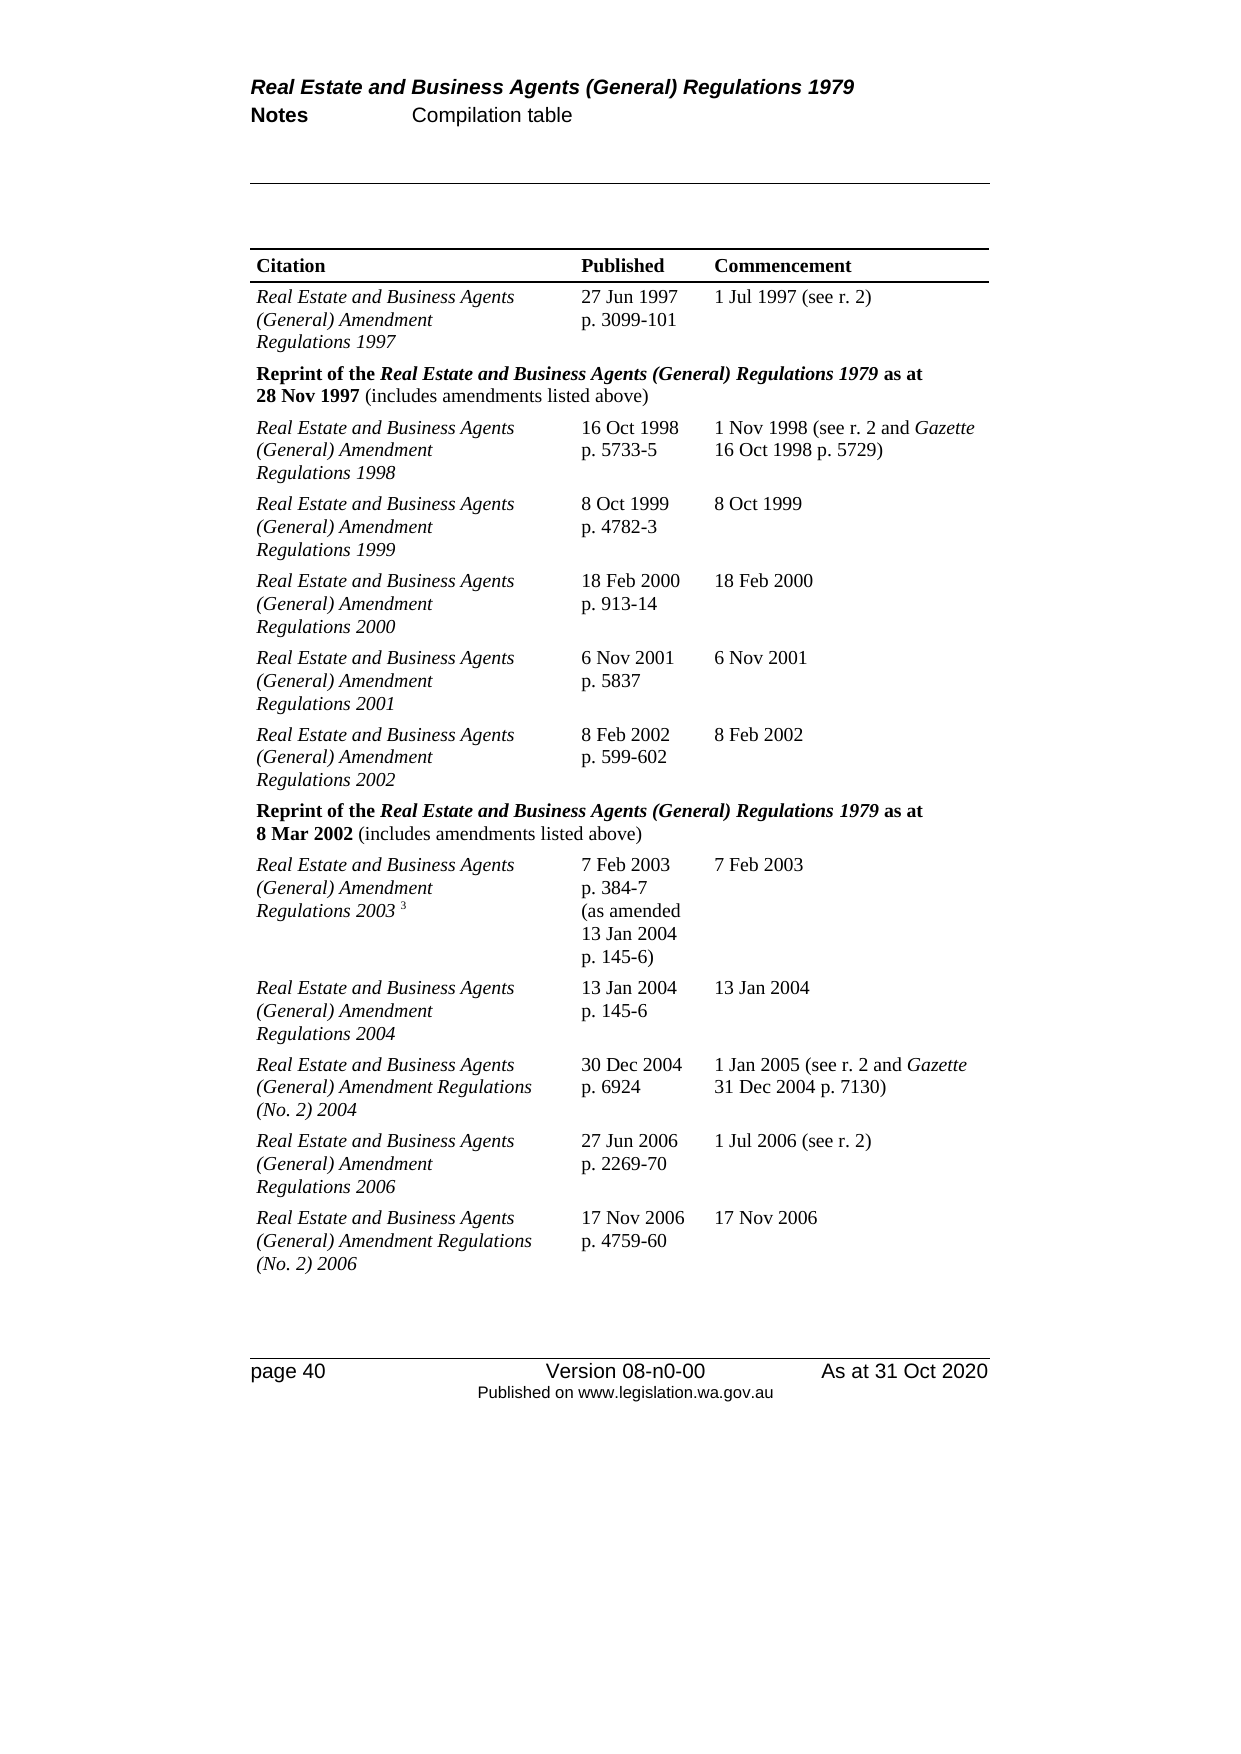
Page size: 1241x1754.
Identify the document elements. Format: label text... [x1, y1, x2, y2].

table_cell 17 Nov 2006 p. 4759-60 [575, 1202, 708, 1279]
table_cell Real Estate and Business Agents (General) Amendment Regulations (No. 2) 2004 [250, 1049, 575, 1125]
table_cell Reprint of the Real Estate and Business Agents (General) Regulations 1979 as at 8 Mar 2002 (includes amendments listed above) [250, 795, 989, 849]
table_cell 18 Feb 2000 p. 913-14 [575, 565, 708, 642]
table_cell 17 Nov 2006 [708, 1202, 989, 1279]
table_cell 13 Jan 2004 [708, 972, 989, 1048]
table_cell 7 Feb 2003 [708, 849, 989, 972]
table_cell 18 Feb 2000 [708, 565, 989, 642]
table_cell 8 Oct 1999 [708, 488, 989, 565]
table_cell 1 Nov 1998 (see r. 2 and Gazette 16 Oct 1998 p. 5729) [708, 411, 989, 488]
table_cell Real Estate and Business Agents (General) Amendment Regulations 2001 [250, 642, 575, 718]
table_cell 1 Jul 2006 (see r. 2) [708, 1125, 989, 1202]
table_cell Real Estate and Business Agents (General) Amendment Regulations 1998 [250, 411, 575, 488]
table_cell 8 Feb 2002 p. 599-602 [575, 719, 708, 795]
table_cell Real Estate and Business Agents (General) Amendment Regulations 2004 [250, 972, 575, 1048]
table_header Citation [250, 250, 575, 281]
table_cell Real Estate and Business Agents (General) Amendment Regulations (No. 2) 2006 [250, 1202, 575, 1279]
table_cell Real Estate and Business Agents (General) Amendment Regulations 1999 [250, 488, 575, 565]
table_cell Real Estate and Business Agents (General) Amendment Regulations 1997 [250, 283, 575, 357]
table_header Commencement [708, 250, 989, 281]
table_cell 6 Nov 2001 p. 5837 [575, 642, 708, 718]
table_cell 16 Oct 1998 p. 5733-5 [575, 411, 708, 488]
table_cell 8 Oct 1999 p. 4782-3 [575, 488, 708, 565]
table_cell 6 Nov 2001 [708, 642, 989, 718]
table_cell 7 Feb 2003 p. 384-7 (as amended 13 Jan 2004 p. 145-6) [575, 849, 708, 972]
table_header Published [575, 250, 708, 281]
table_cell 1 Jul 1997 (see r. 2) [708, 283, 989, 357]
table_cell Real Estate and Business Agents (General) Amendment Regulations 2002 [250, 719, 575, 795]
table_cell 13 Jan 2004 p. 145-6 [575, 972, 708, 1048]
table_cell 27 Jun 2006 p. 2269-70 [575, 1125, 708, 1202]
table_cell Real Estate and Business Agents (General) Amendment Regulations 2003 3 [250, 849, 575, 972]
table_cell Real Estate and Business Agents (General) Amendment Regulations 2000 [250, 565, 575, 642]
table_cell 1 Jan 2005 (see r. 2 and Gazette 31 Dec 2004 p. 7130) [708, 1049, 989, 1125]
table_cell 27 Jun 1997 p. 3099-101 [575, 283, 708, 357]
table_cell Real Estate and Business Agents (General) Amendment Regulations 2006 [250, 1125, 575, 1202]
table_cell Reprint of the Real Estate and Business Agents (General) Regulations 1979 as at 28 Nov 1997 (includes amendments listed above) [250, 358, 989, 411]
table_cell 8 Feb 2002 [708, 719, 989, 795]
table_cell 30 Dec 2004 p. 6924 [575, 1049, 708, 1125]
